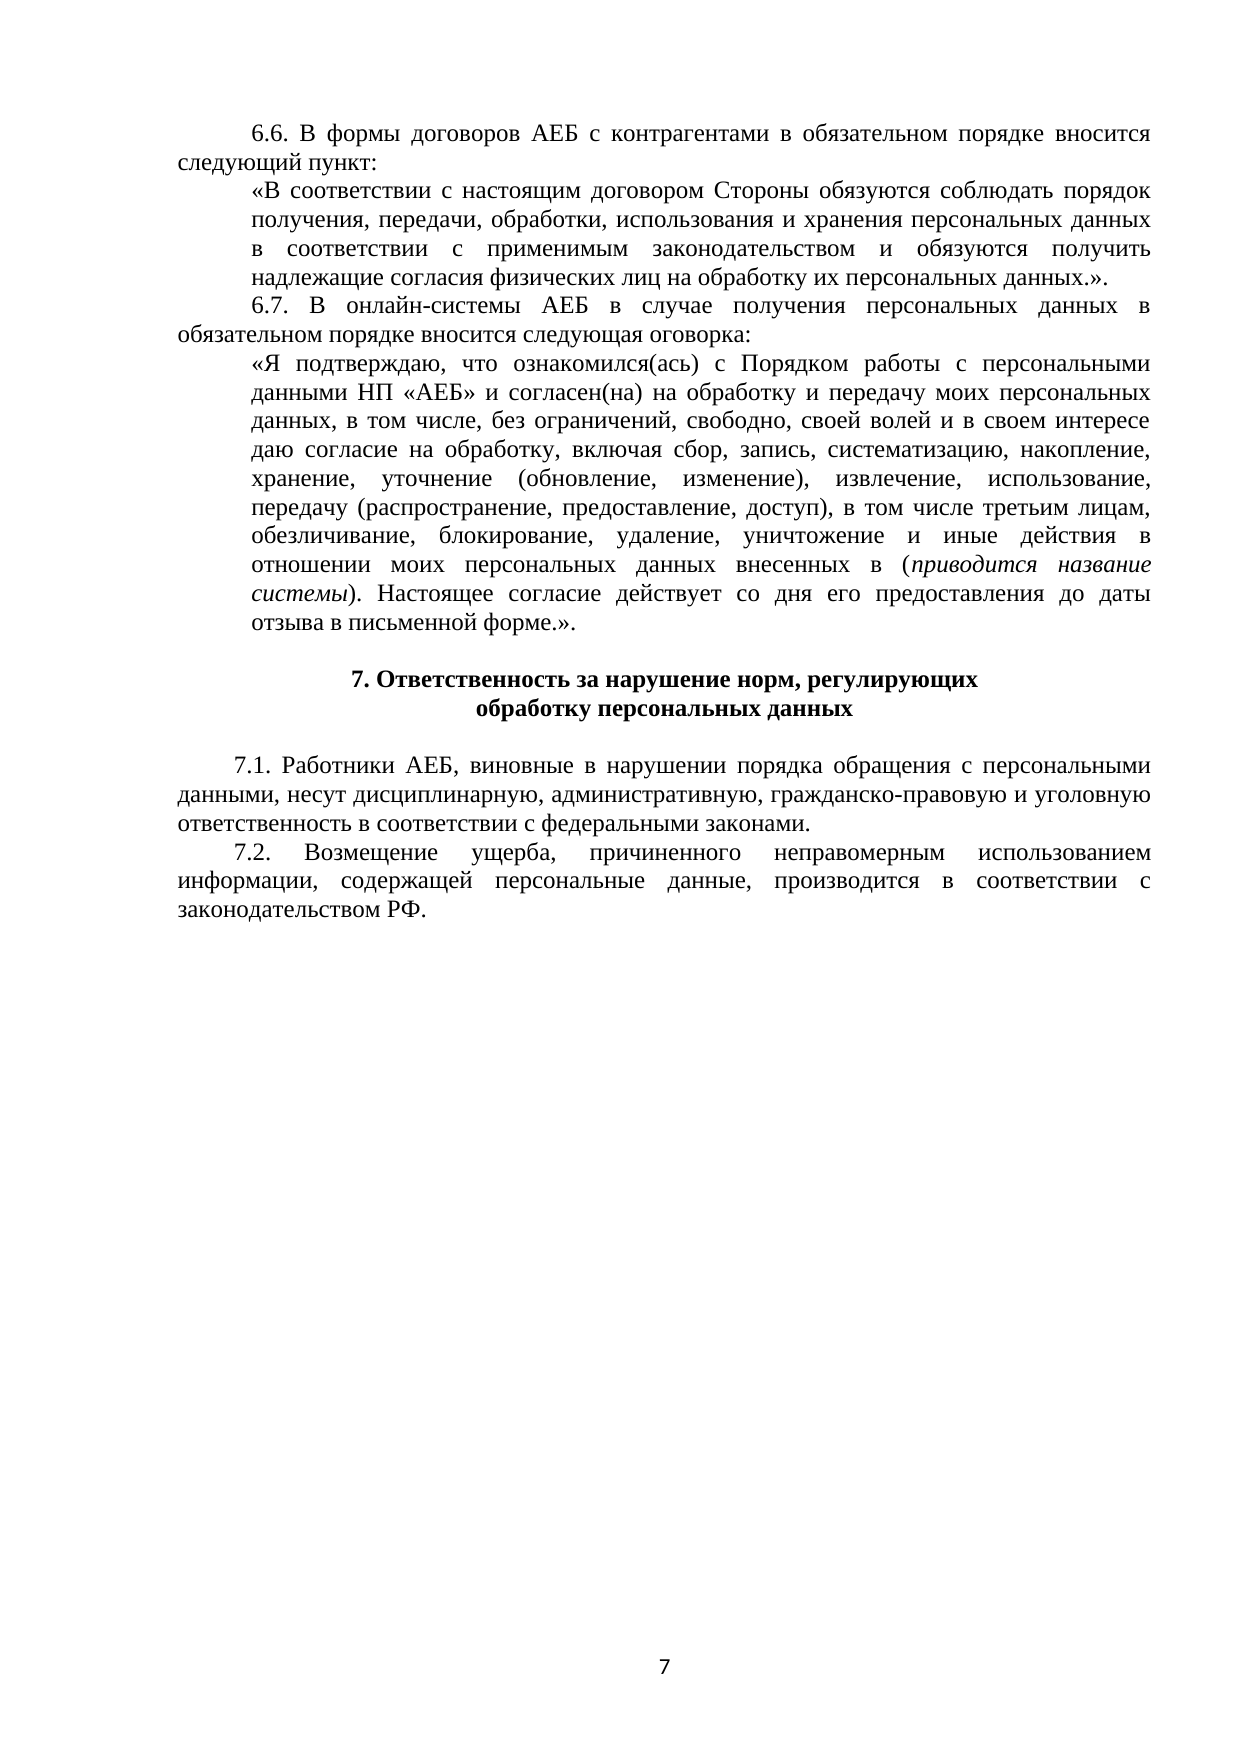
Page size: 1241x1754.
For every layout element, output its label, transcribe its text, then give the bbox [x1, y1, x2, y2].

text 7.1. Работники АЕБ, виновные в нарушении порядка обращения с персональными данными, несут дисциплинарную, административную, гражданско-правовую и уголовную ответственность в соответствии с федеральными законами. [177, 751, 1152, 837]
text «Я подтверждаю, что ознакомился(ась) с Порядком работы с персональными данными НП «АЕБ» и согласен(на) на обработку и передачу моих персональных данных, в том числе, без ограничений, свободно, своей волей и в своем интересе даю согласие на обработку, включая сбор, запись, систематизацию, накопление, хранение, уточнение (обновление, изменение), извлечение, использование, передачу (распространение, предоставление, доступ), в том числе третьим лицам, обезличивание, блокирование, удаление, уничтожение и иные действия в отношении моих персональных данных внесенных в (приводится название системы). Настоящее согласие действует со дня его предоставления до даты отзыва в письменной форме.». [251, 348, 1152, 636]
text обработку персональных данных [177, 693, 1152, 722]
text 7.2. Возмещение ущерба, причиненного неправомерным использованием информации, содержащей персональные данные, производится в соответствии с законодательством РФ. [177, 837, 1152, 923]
text 7. Ответственность за нарушение норм, регулирующих [177, 664, 1152, 693]
text «В соответствии с настоящим договором Стороны обязуются соблюдать порядок получения, передачи, обработки, использования и хранения персональных данных в соответствии с применимым законодательством и обязуются получить надлежащие согласия физических лиц на обработку их персональных данных.». [251, 176, 1152, 291]
text 6.7. В онлайн-системы АЕБ в случае получения персональных данных в обязательном порядке вносится следующая оговорка: [177, 291, 1152, 348]
text 6.6. В формы договоров АЕБ с контрагентами в обязательном порядке вносится следующий пункт: [177, 118, 1152, 176]
